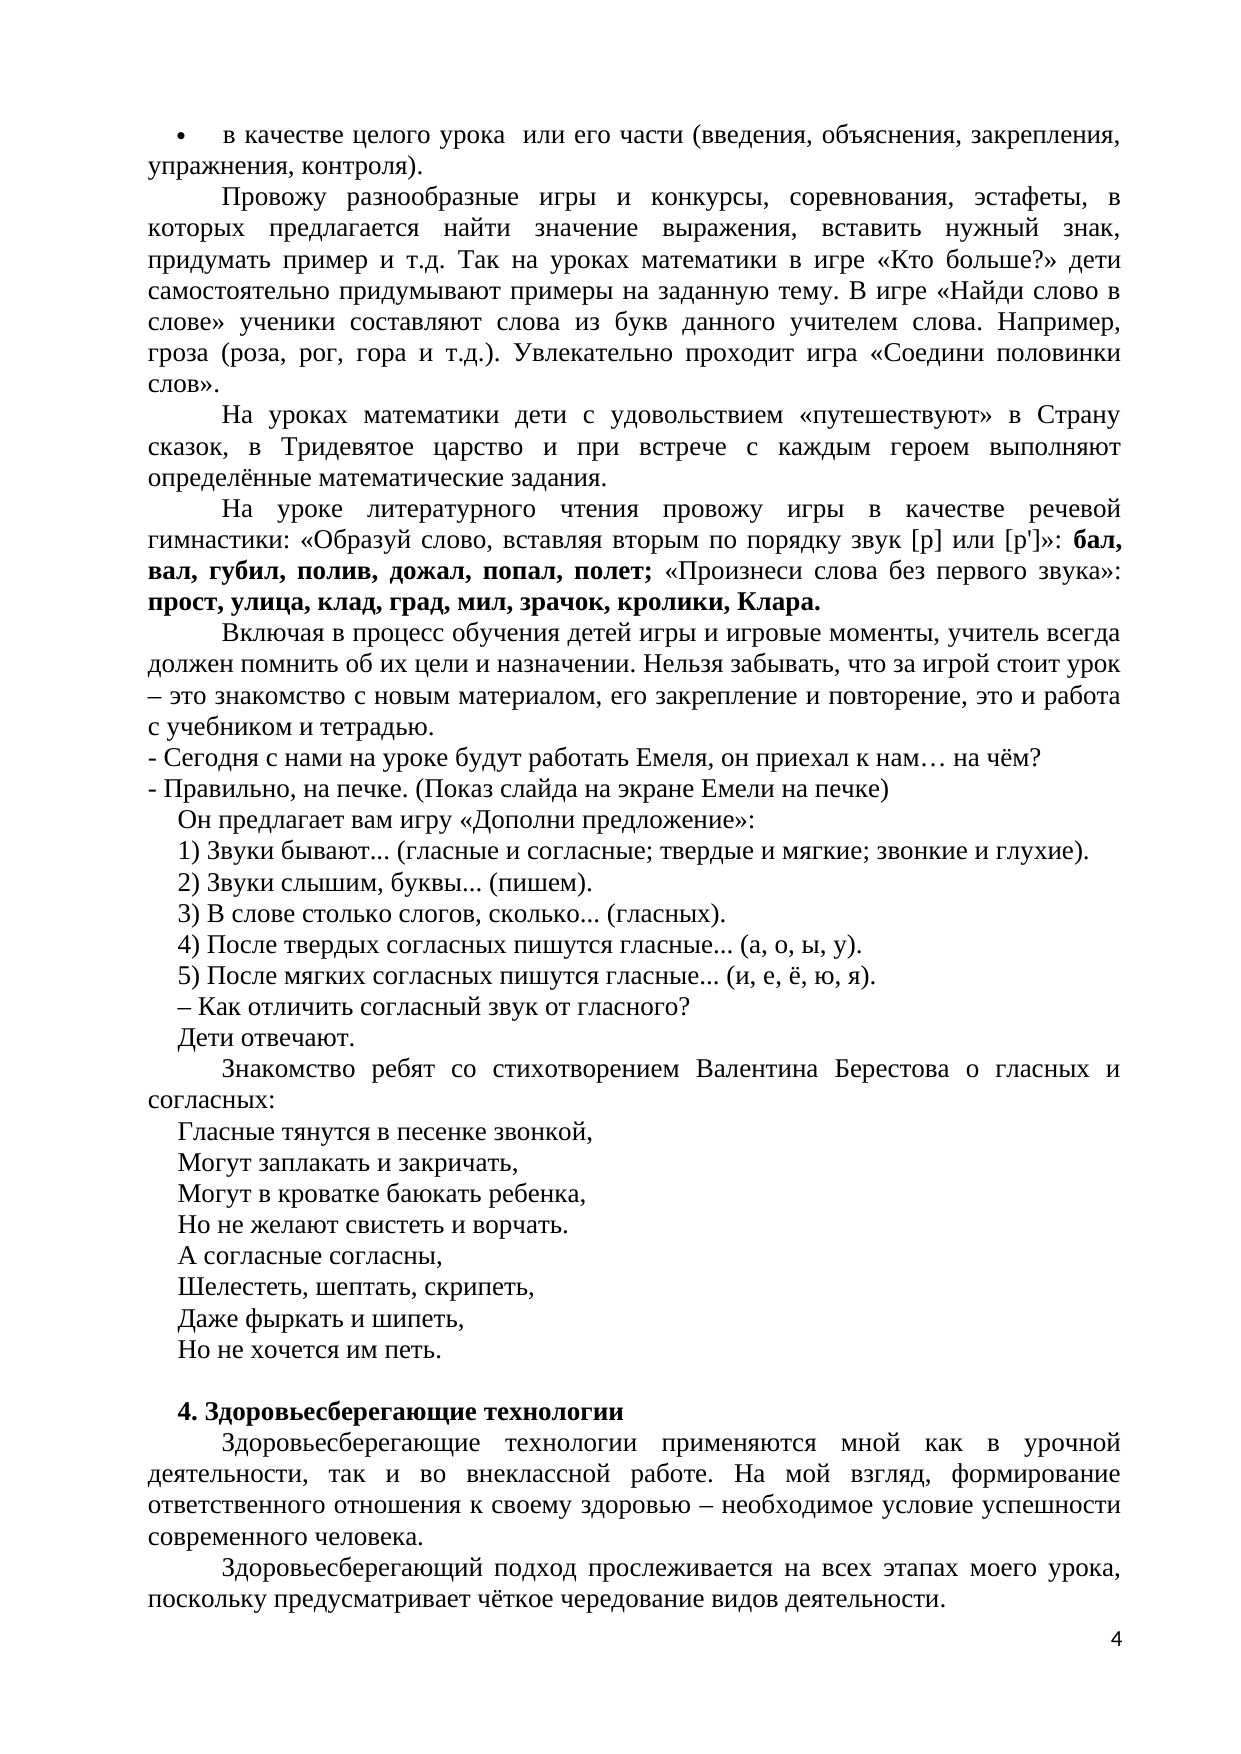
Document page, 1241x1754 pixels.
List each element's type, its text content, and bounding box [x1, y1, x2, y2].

text Могут в кроватке баюкать ребенка, [148, 1177, 1122, 1208]
text Гласные тянутся в песенке звонкой, [148, 1115, 1122, 1146]
text 3) В слове столько слогов, сколько... (гласных). [148, 897, 1122, 928]
text Но не желают свистеть и ворчать. [148, 1208, 1122, 1239]
text 4) После твердых согласных пишутся гласные... (а, о, ы, у). [148, 928, 1122, 959]
text На уроке литературного чтения провожу игры в качестве речевой гимнастики: «Образуй слово, вставляя вторым по порядку звук [р] или [р']»: бал, вал, губил, полив, дожал, попал, полет; «Произнеси слова без первого звука»: прост, улица, клад, град, мил, зрачок, кролики, Клара. [148, 492, 1122, 616]
text Он предлагает вам игру «Дополни предложение»: [148, 803, 1122, 834]
text Шелестеть, шептать, скрипеть, [148, 1271, 1122, 1302]
text - Сегодня с нами на уроке будут работать Емеля, он приехал к нам… на чём? [148, 741, 1122, 772]
text Дети отвечают. [148, 1021, 1122, 1052]
text Здоровьесберегающие технологии применяются мной как в урочной деятельности, так и во внеклассной работе. На мой взгляд, формирование ответственного отношения к своему здоровью – необходимое условие успешности современного человека. [148, 1426, 1122, 1551]
text Знакомство ребят со стихотворением Валентина Берестова о гласных и согласных: [148, 1052, 1122, 1115]
text На уроках математики дети с удовольствием «путешествуют» в Страну сказок, в Тридевятое царство и при встрече с каждым героем выполняют определённые математические задания. [148, 398, 1122, 492]
text Даже фыркать и шипеть, [148, 1302, 1122, 1333]
text – Как отличить согласный звук от гласного? [148, 990, 1122, 1021]
list в качестве целого урока или его части (введения, объяснения, закрепления, упражнения, контроля). [148, 118, 1122, 180]
text 1) Звуки бывают... (гласные и согласные; твердые и мягкие; звонкие и глухие). [148, 834, 1122, 866]
text - Правильно, на печке. (Показ слайда на экране Емели на печке) [148, 772, 1122, 803]
text Но не хочется им петь. [148, 1333, 1122, 1364]
text 2) Звуки слышим, буквы... (пишем). [148, 866, 1122, 897]
text Здоровьесберегающий подход прослеживается на всех этапах моего урока, поскольку предусматривает чёткое чередование видов деятельности. [148, 1551, 1122, 1613]
text 5) После мягких согласных пишутся гласные... (и, е, ё, ю, я). [148, 959, 1122, 990]
text А согласные согласны, [148, 1239, 1122, 1271]
text Провожу разнообразные игры и конкурсы, соревнования, эстафеты, в которых предлагается найти значение выражения, вставить нужный знак, придумать пример и т.д. Так на уроках математики в игре «Кто больше?» дети самостоятельно придумывают примеры на заданную тему. В игре «Найди слово в слове» ученики составляют слова из букв данного учителем слова. Например, гроза (роза, рог, гора и т.д.). Увлекательно проходит игра «Соедини половинки слов». [148, 180, 1122, 398]
text 4. Здоровьесберегающие технологии [148, 1395, 1122, 1426]
text Включая в процесс обучения детей игры и игровые моменты, учитель всегда должен помнить об их цели и назначении. Нельзя забывать, что за игрой стоит урок – это знакомство с новым материалом, его закрепление и повторение, это и работа с учебником и тетрадью. [148, 616, 1122, 741]
text Могут заплакать и закричать, [148, 1146, 1122, 1177]
